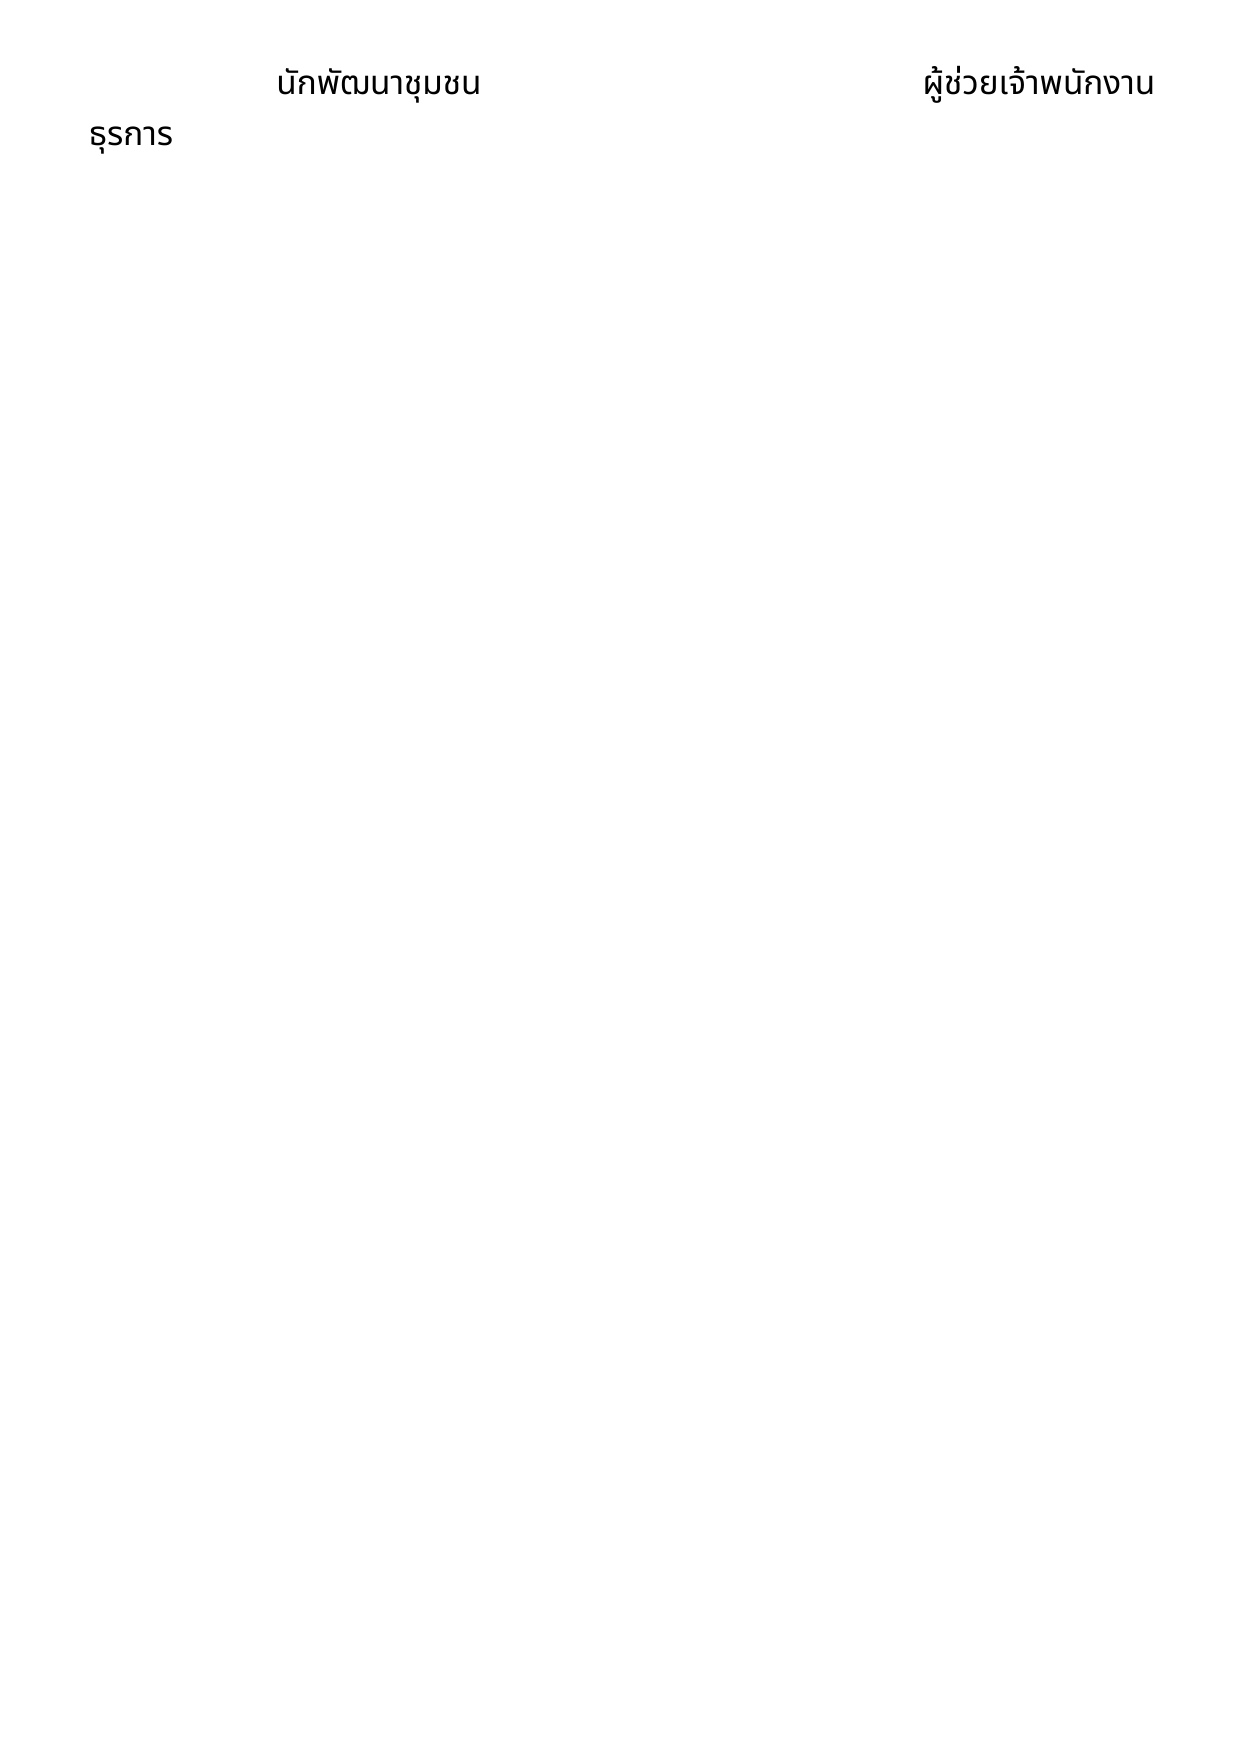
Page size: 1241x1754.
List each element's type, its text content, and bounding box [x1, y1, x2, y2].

text นักพัฒนาชุมชน ผู้ช่วยเจ้าพนักงานธุรการ [89, 59, 1169, 160]
